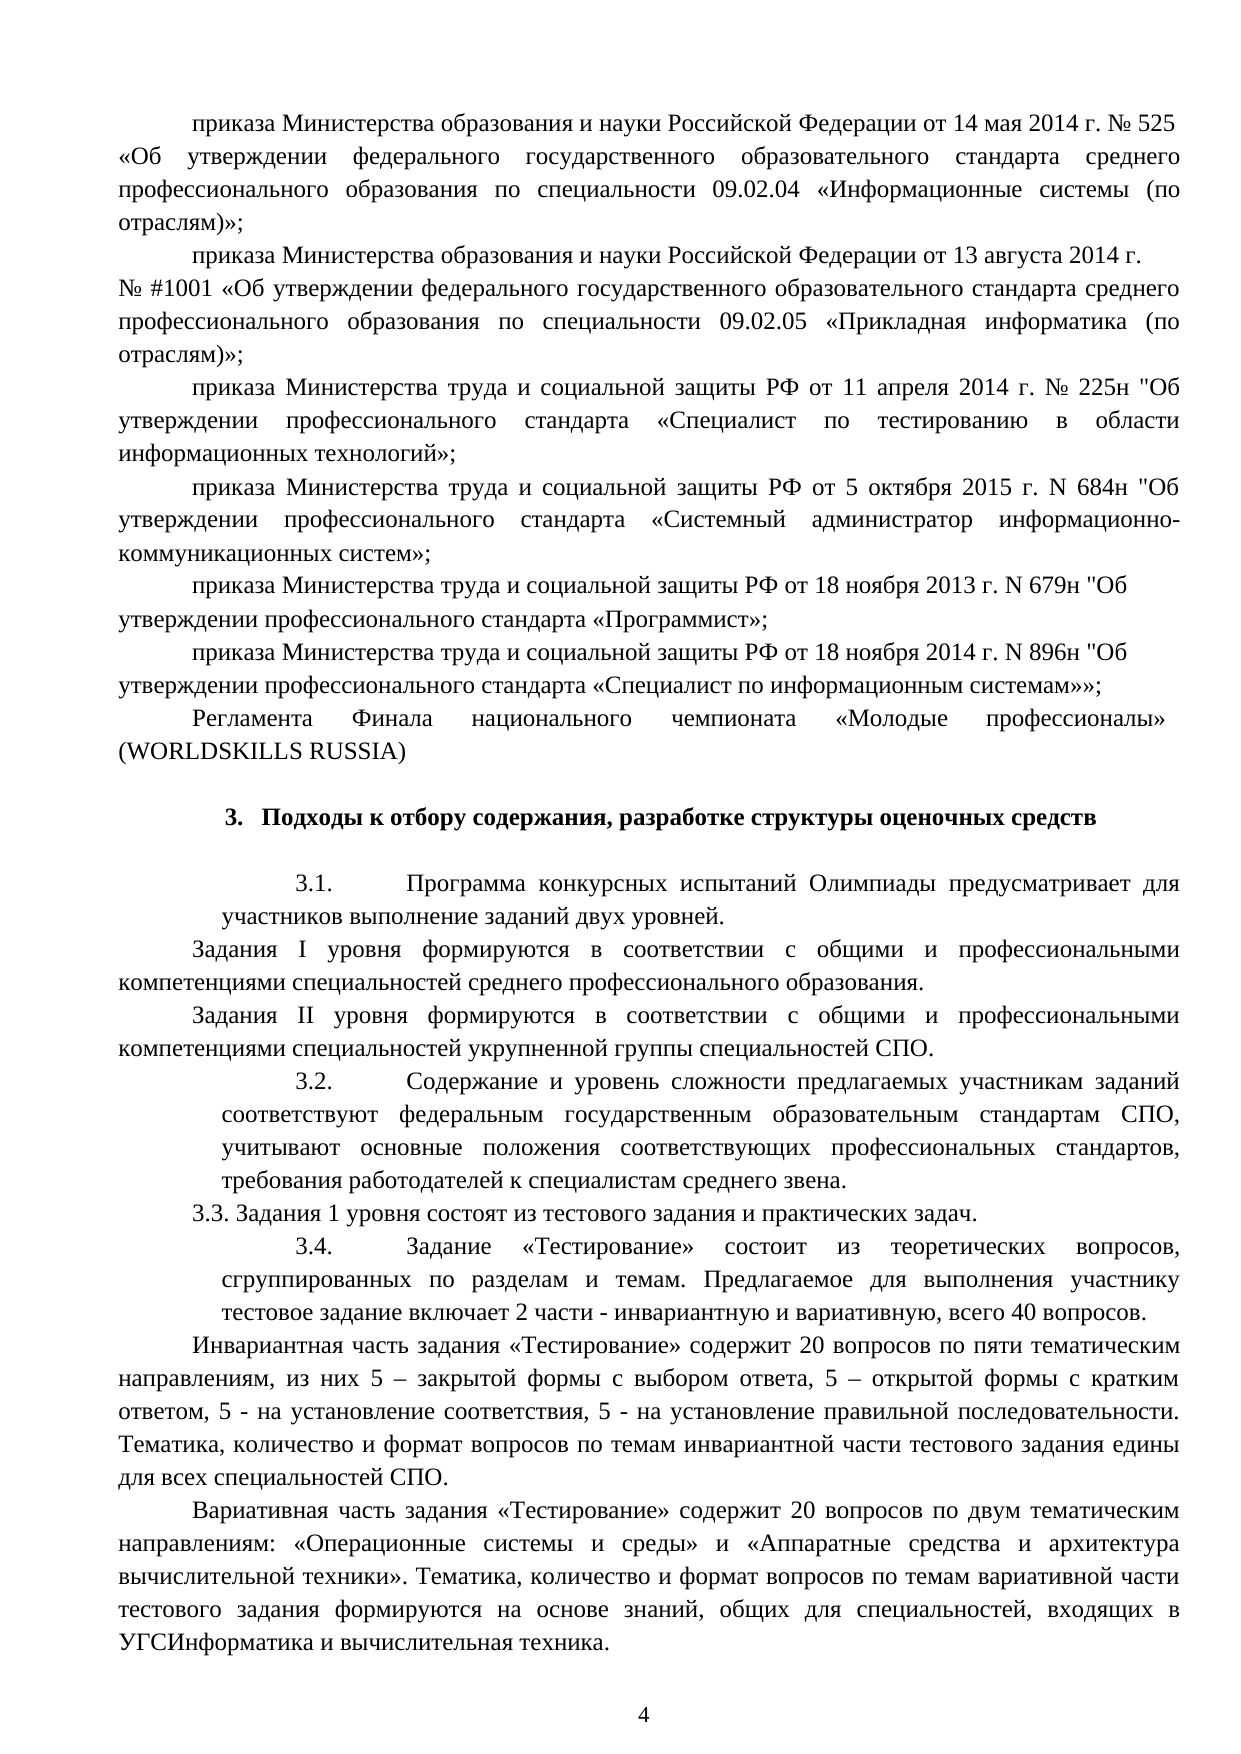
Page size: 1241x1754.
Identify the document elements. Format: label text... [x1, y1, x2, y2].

text № #1001 «Об утверждении федерального государственного образовательного стандарта среднего профессионального образования по специальности 09.02.05 «Прикладная информатика (по отраслям)»; [118, 273, 1181, 368]
text «Об утверждении федерального государственного образовательного стандарта среднего профессионального образования по специальности 09.02.04 «Информационные системы (по отраслям)»; [118, 141, 1181, 236]
list Программа конкурсных испытаний Олимпиады предусматривает для участников выполнение заданий двух уровней. [221, 868, 1181, 929]
text приказа Министерства труда и социальной защиты РФ от 18 ноября 2013 г. N 679н "Об утверждении профессионального стандарта «Программист»; [118, 571, 1181, 632]
list Подходы к отбору содержания, разработке структуры оценочных средств [224, 802, 1181, 831]
list Содержание и уровень сложности предлагаемых участникам заданий соответствуют федеральным государственным образовательным стандартам СПО, учитывают основные положения соответствующих профессиональных стандартов, требования работодателей к специалистам среднего звена. [221, 1066, 1181, 1194]
text Вариативная часть задания «Тестирование» содержит 20 вопросов по двум тематическим направлениям: «Операционные системы и среды» и «Аппаратные средства и архитектура вычислительной техники». Тематика, количество и формат вопросов по темам вариативной части тестового задания формируются на основе знаний, общих для специальностей, входящих в УГСИнформатика и вычислительная техника. [118, 1495, 1181, 1656]
text Регламента Финала национального чемпионата «Молодые профессионалы» (WORLDSKILLS RUSSIA) [118, 703, 1181, 764]
list Задание «Тестирование» состоит из теоретических вопросов, сгруппированных по разделам и темам. Предлагаемое для выполнения участнику тестовое задание включает 2 части - инвариантную и вариативную, всего 40 вопросов. [221, 1231, 1181, 1326]
text приказа Министерства образования и науки Российской Федерации от 14 мая 2014 г. № 525 [192, 108, 1181, 137]
text Инвариантная часть задания «Тестирование» содержит 20 вопросов по пяти тематическим направлениям, из них 5 – закрытой формы с выбором ответа, 5 – открытой формы с кратким ответом, 5 - на установление соответствия, 5 - на установление правильной последовательности. Тематика, количество и формат вопросов по темам инвариантной части тестового задания едины для всех специальностей СПО. [118, 1330, 1181, 1491]
text Задания I уровня формируются в соответствии с общими и профессиональными компетенциями специальностей среднего профессионального образования. [118, 934, 1181, 996]
list Задания 1 уровня состоят из тестового задания и практических задач. [192, 1198, 1181, 1227]
text приказа Министерства труда и социальной защиты РФ от 18 ноября 2014 г. N 896н "Об утверждении профессионального стандарта «Специалист по информационным системам»»; [118, 637, 1181, 698]
text приказа Министерства труда и социальной защиты РФ от 11 апреля 2014 г. № 225н "Об утверждении профессионального стандарта «Специалист по тестированию в области информационных технологий»; [118, 372, 1181, 467]
text приказа Министерства образования и науки Российской Федерации от 13 августа 2014 г. [192, 240, 1181, 269]
text Задания II уровня формируются в соответствии с общими и профессиональными компетенциями специальностей укрупненной группы специальностей СПО. [118, 1000, 1181, 1062]
text приказа Министерства труда и социальной защиты РФ от 5 октября 2015 г. N 684н "Об утверждении профессионального стандарта «Системный администратор информационно- коммуникационных систем»; [118, 472, 1181, 566]
